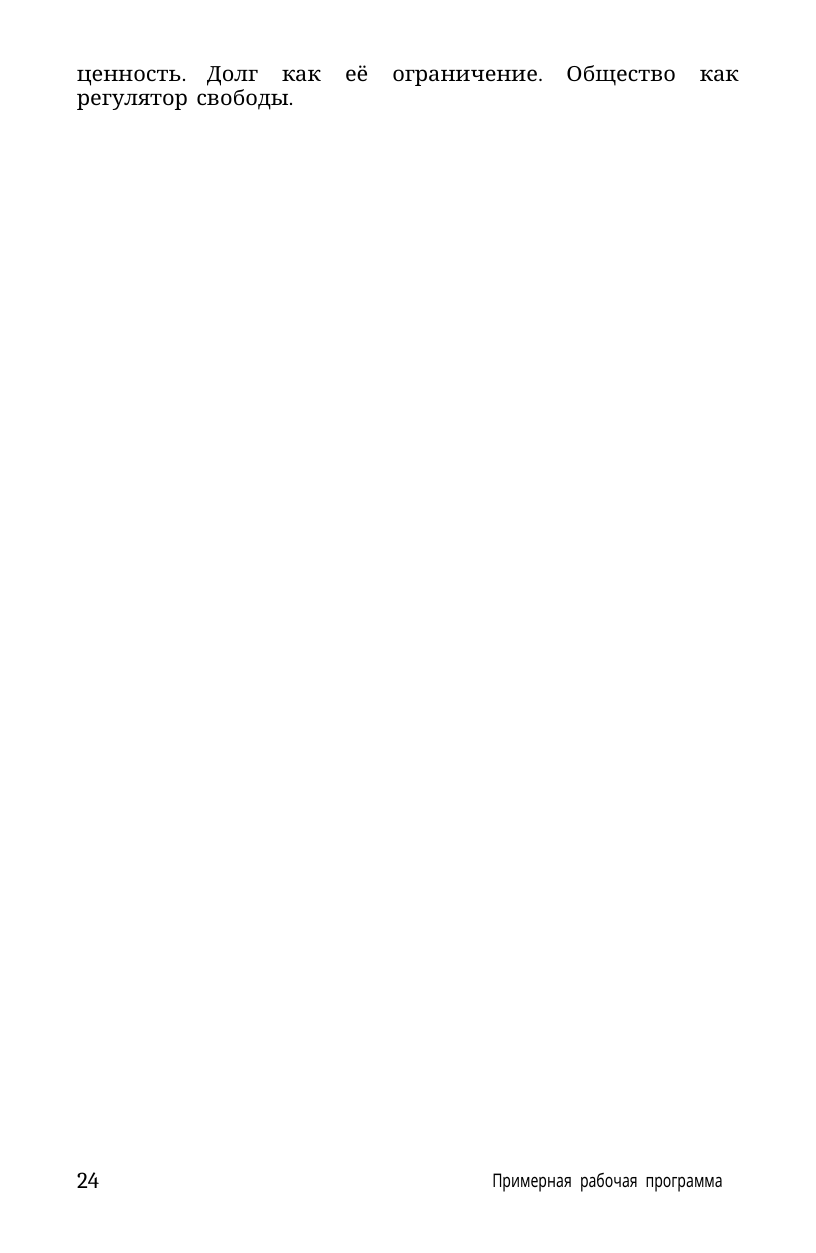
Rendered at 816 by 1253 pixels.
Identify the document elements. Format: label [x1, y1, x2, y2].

text [77, 62, 739, 110]
